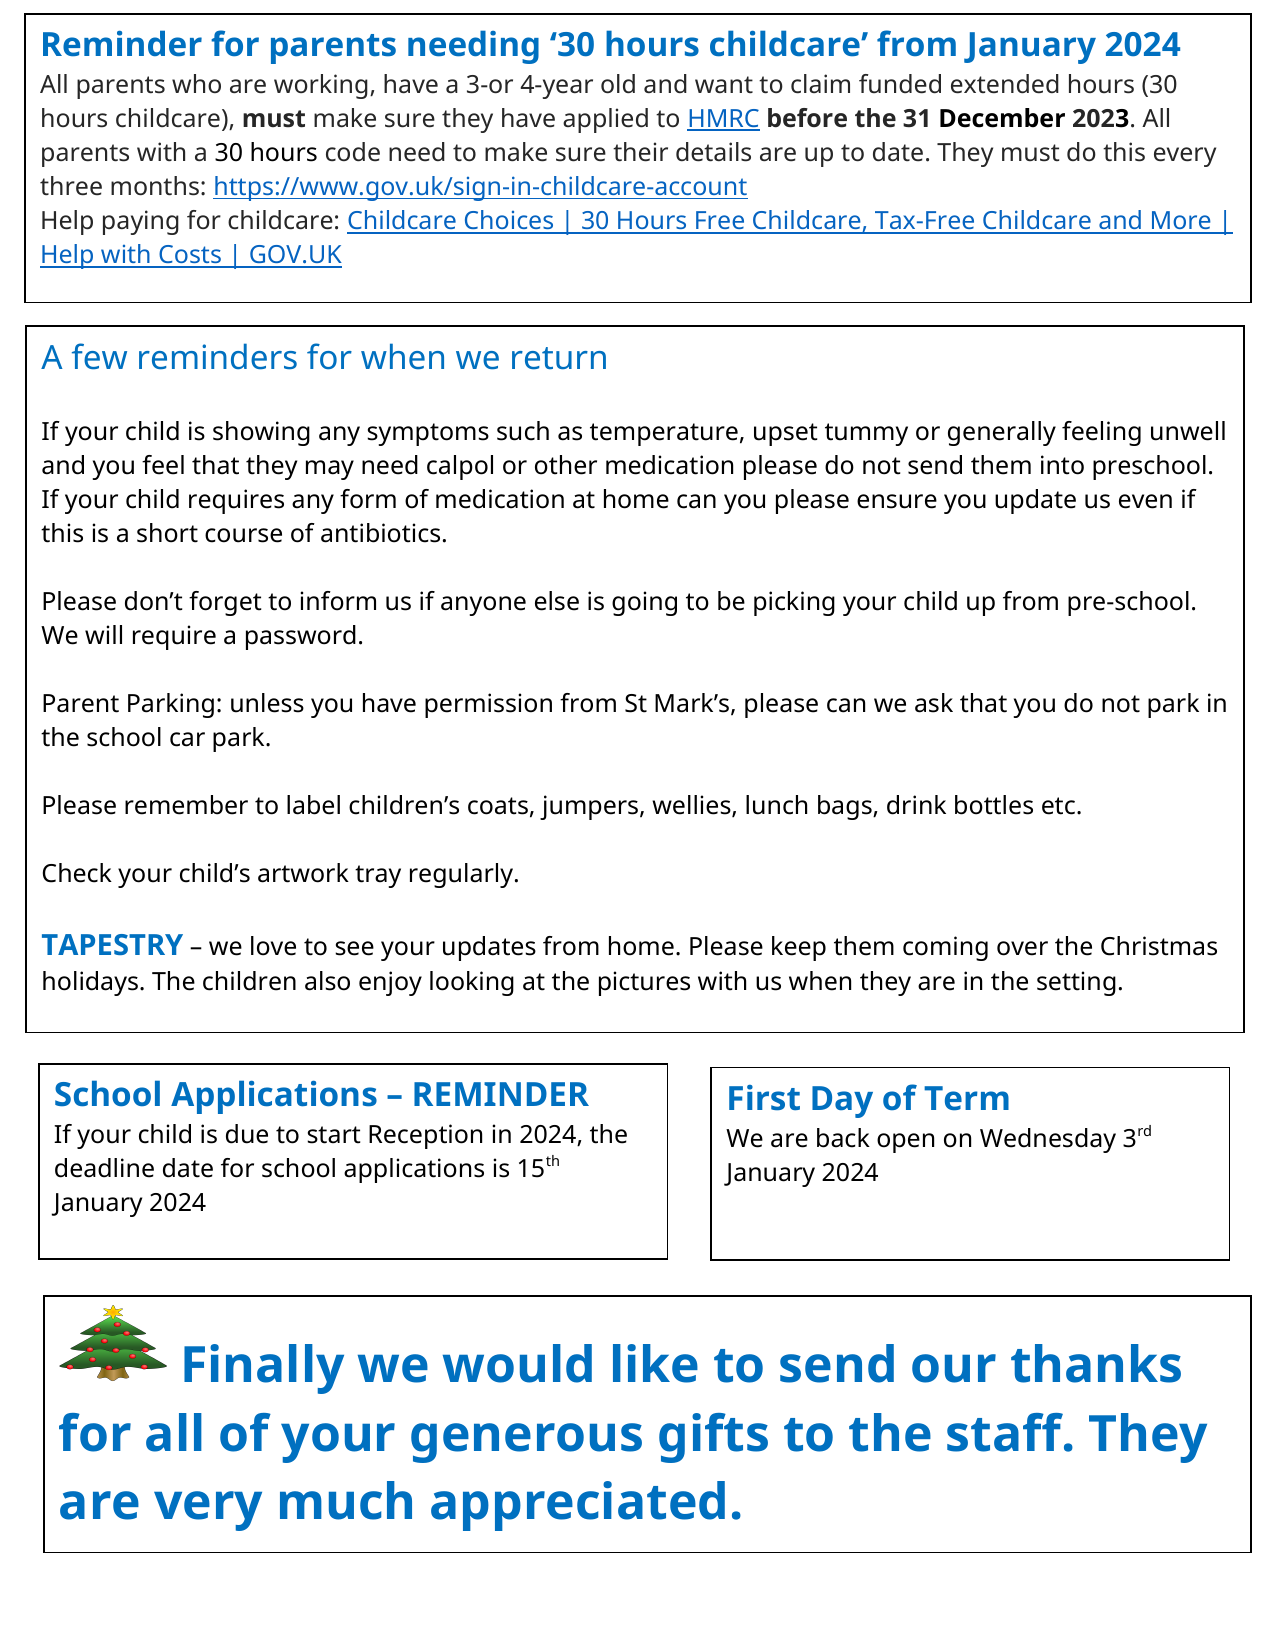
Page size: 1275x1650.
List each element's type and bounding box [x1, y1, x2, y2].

picture [58, 1303, 168, 1383]
